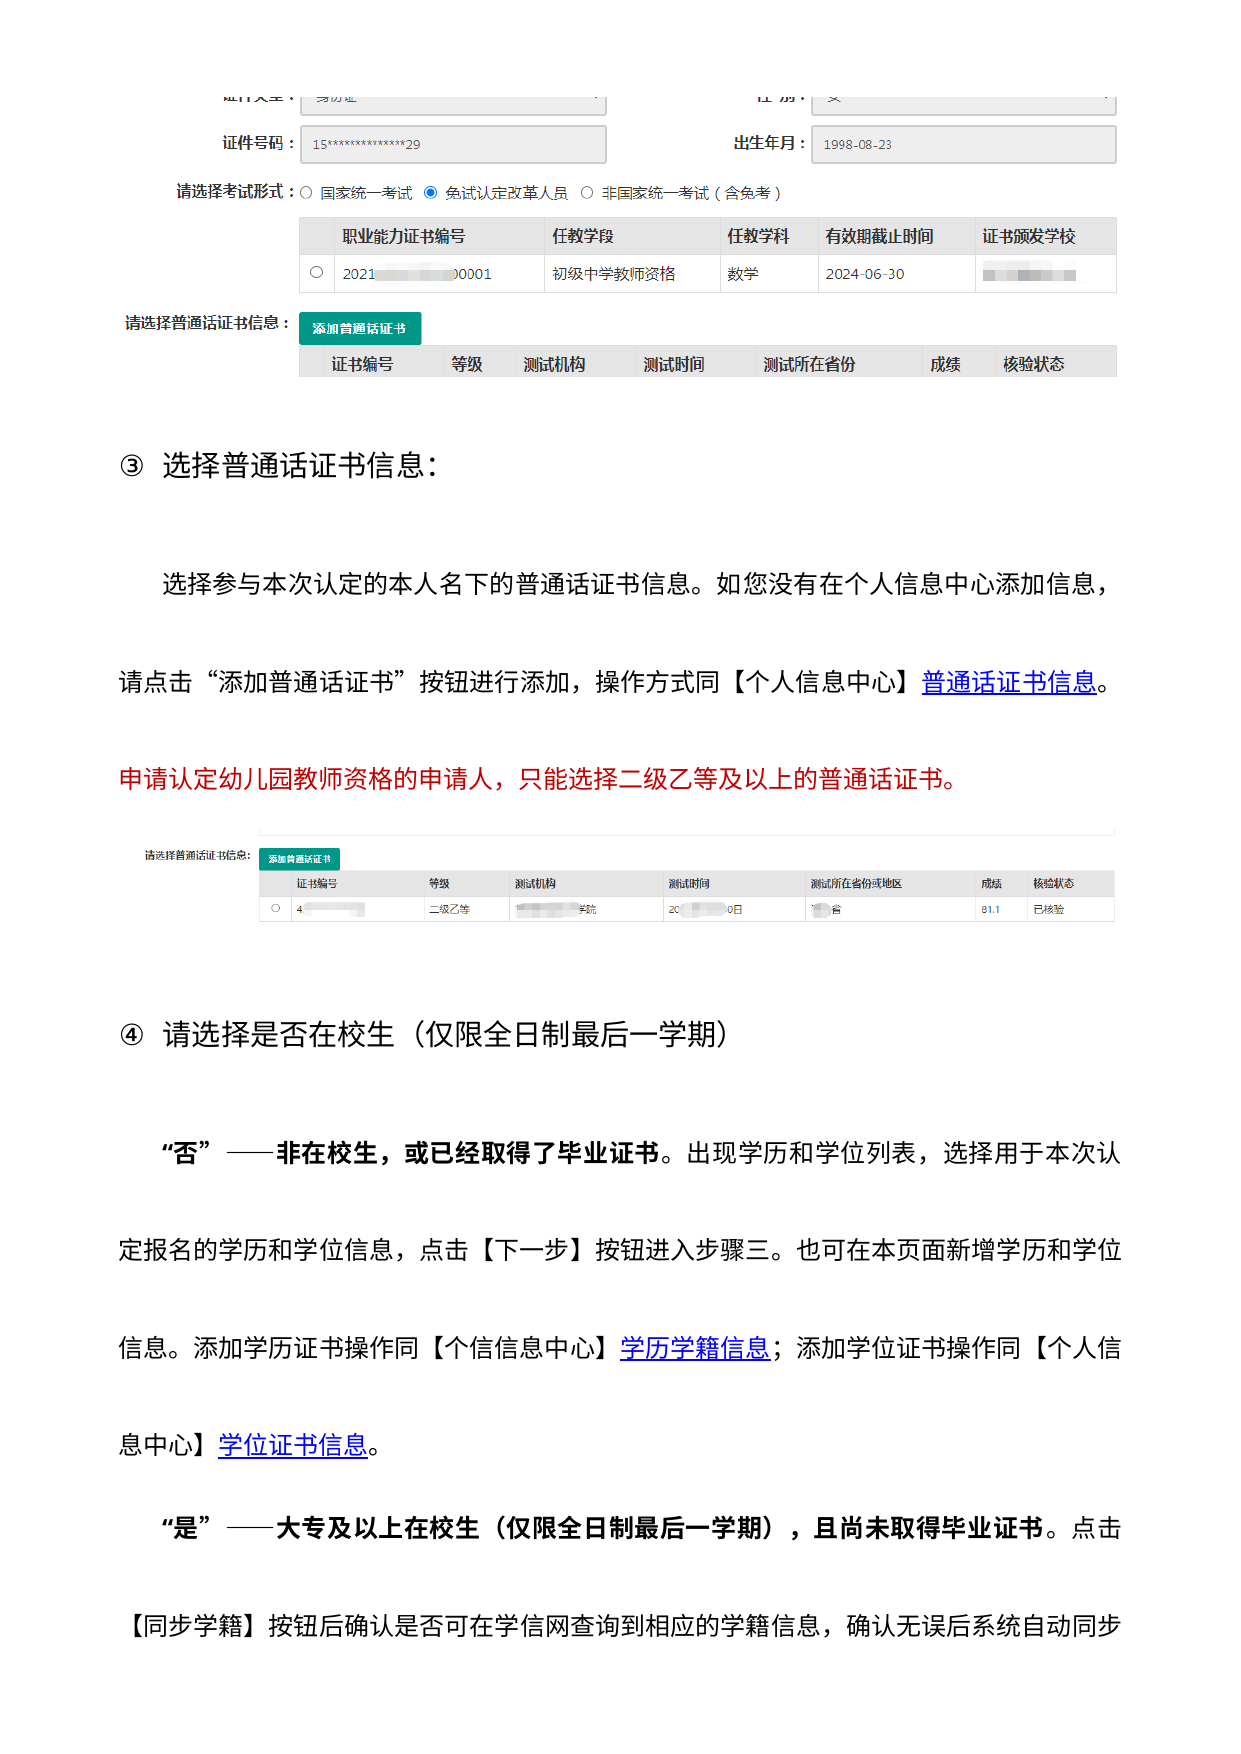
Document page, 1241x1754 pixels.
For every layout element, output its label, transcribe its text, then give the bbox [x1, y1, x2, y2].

picture [118, 828, 1123, 931]
subtitle 请选择是否在校生（仅限全日制最后一学期） [119, 1000, 1122, 1065]
subtitle 选择普通话证书信息： [119, 431, 1122, 496]
text “否”——非在校生，或已经取得了毕业证书。出现学历和学位列表，选择用于本次认定报名的学历和学位信息，点击【下一步】按钮进入步骤三。也可在本页面新增学历和学位信息。添加学历证书操作同【个信信息中心】学历学籍信息；添加学位证书操作同【个人信息中心】学位证书信息。 [118, 1119, 1122, 1476]
picture [118, 97, 1123, 377]
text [118, 1494, 1122, 1657]
text 选择参与本次认定的本人名下的普通话证书信息。如您没有在个人信息中心添加信息，请点击“添加普通话证书”按钮进行添加，操作方式同【个人信息中心】普通话证书信息。申请认定幼儿园教师资格的申请人，只能选择二级乙等及以上的普通话证书。 [118, 550, 1122, 810]
